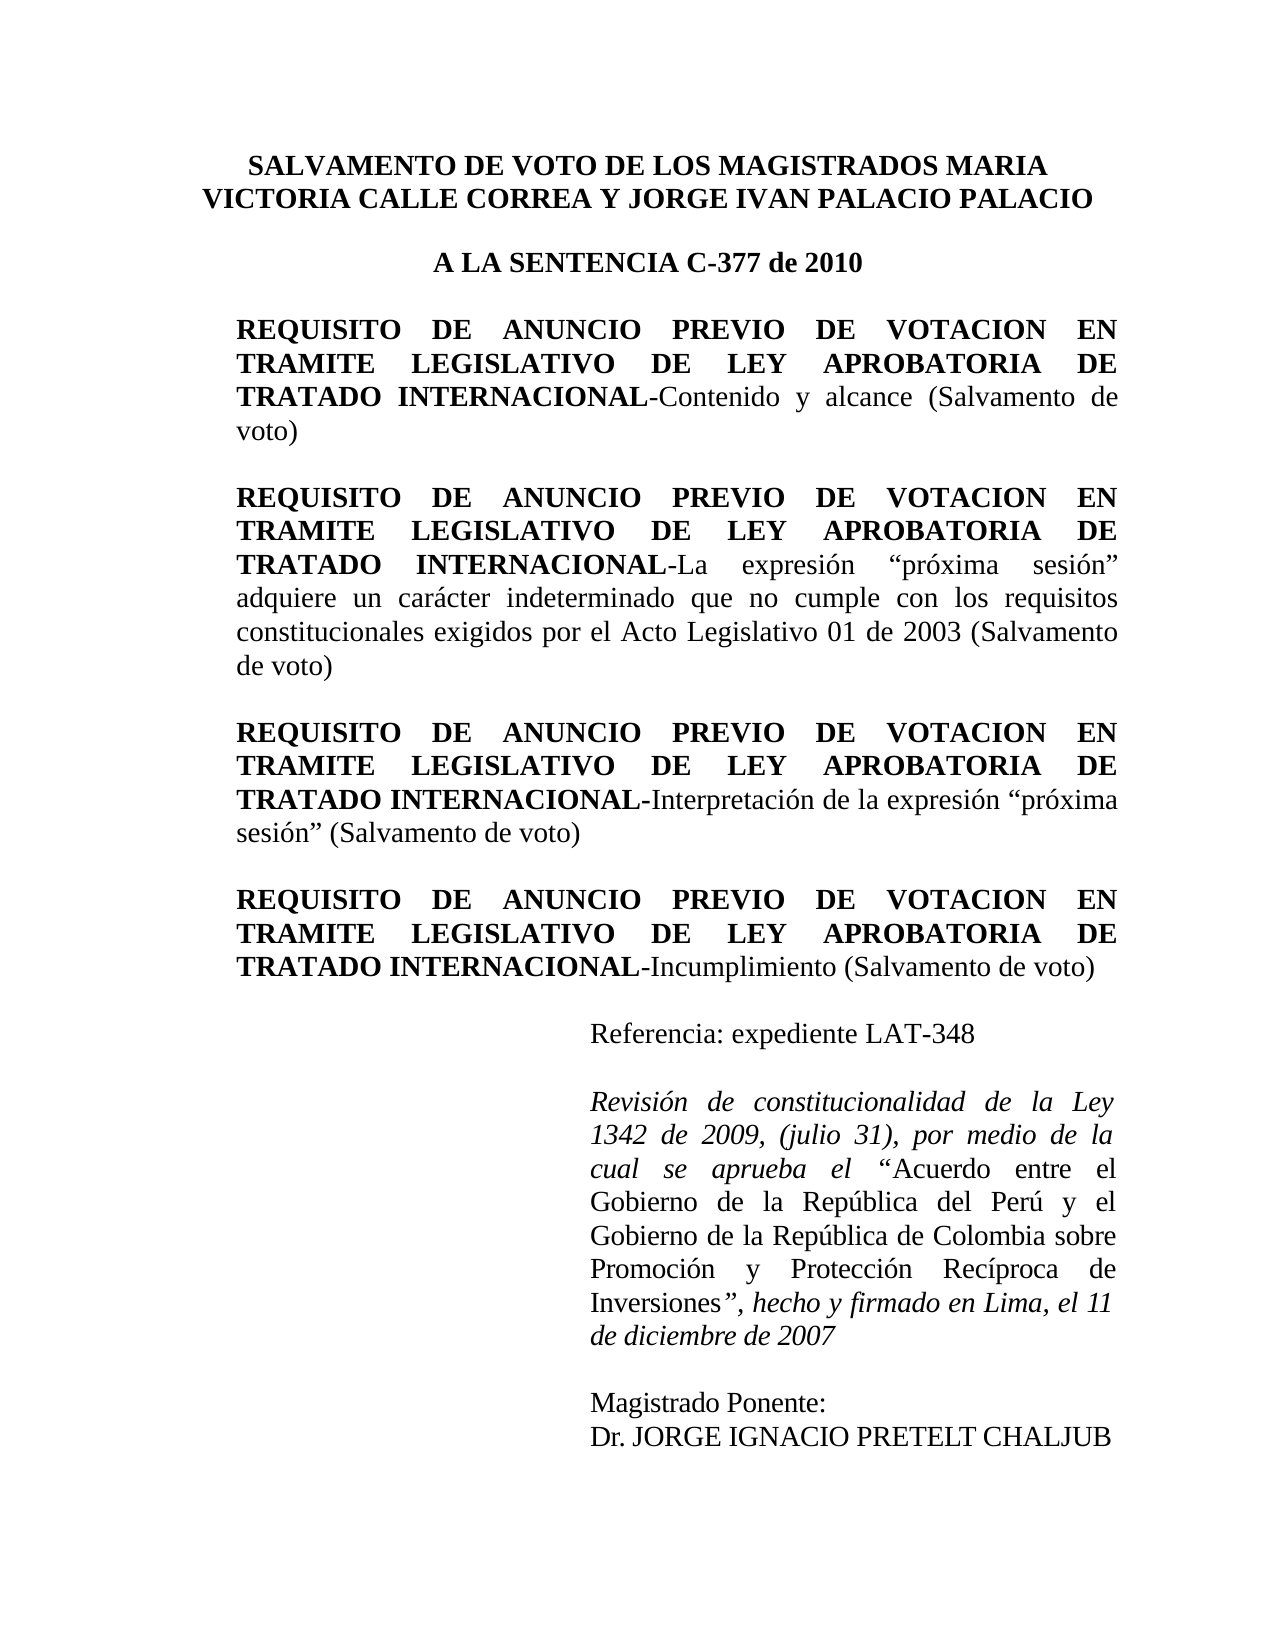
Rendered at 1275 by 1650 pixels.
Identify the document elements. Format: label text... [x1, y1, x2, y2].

text Magistrado Ponente: [590, 1386, 1117, 1419]
text Dr. JORGE IGNACIO PRETELT CHALJUB [590, 1419, 1117, 1453]
text REQUISITO DE ANUNCIO PREVIO DE VOTACION EN TRAMITE LEGISLATIVO DE LEY APROBATORIA DE TRATADO INTERNACIONAL-Interpretación de la expresión “próxima sesión” (Salvamento de voto) [236, 715, 1119, 849]
text Referencia: expediente LAT-348 [590, 1017, 1113, 1050]
text REQUISITO DE ANUNCIO PREVIO DE VOTACION EN TRAMITE LEGISLATIVO DE LEY APROBATORIA DE TRATADO INTERNACIONAL-Incumplimiento (Salvamento de voto) [236, 882, 1119, 983]
text Revisión de constitucionalidad de la Ley 1342 de 2009, (julio 31), por medio de la cual se aprueba el “Acuerdo entre el Gobierno de la República del Perú y el Gobierno de la República de Colombia sobre Promoción y Protección Recíproca de Inversiones”, hecho y firmado en Lima, el 11 de diciembre de 2007 [590, 1084, 1117, 1352]
text SALVAMENTO DE VOTO DE LOS MAGISTRADOS MARIA VICTORIA CALLE CORREA Y JORGE IVAN PALACIO PALACIO [177, 148, 1119, 215]
text REQUISITO DE ANUNCIO PREVIO DE VOTACION EN TRAMITE LEGISLATIVO DE LEY APROBATORIA DE TRATADO INTERNACIONAL-La expresión “próxima sesión” adquiere un carácter indeterminado que no cumple con los requisitos constitucionales exigidos por el Acto Legislativo 01 de 2003 (Salvamento de voto) [236, 480, 1119, 681]
text REQUISITO DE ANUNCIO PREVIO DE VOTACION EN TRAMITE LEGISLATIVO DE LEY APROBATORIA DE TRATADO INTERNACIONAL-Contenido y alcance (Salvamento de voto) [236, 312, 1119, 446]
text A LA SENTENCIA C-377 de 2010 [177, 245, 1119, 279]
